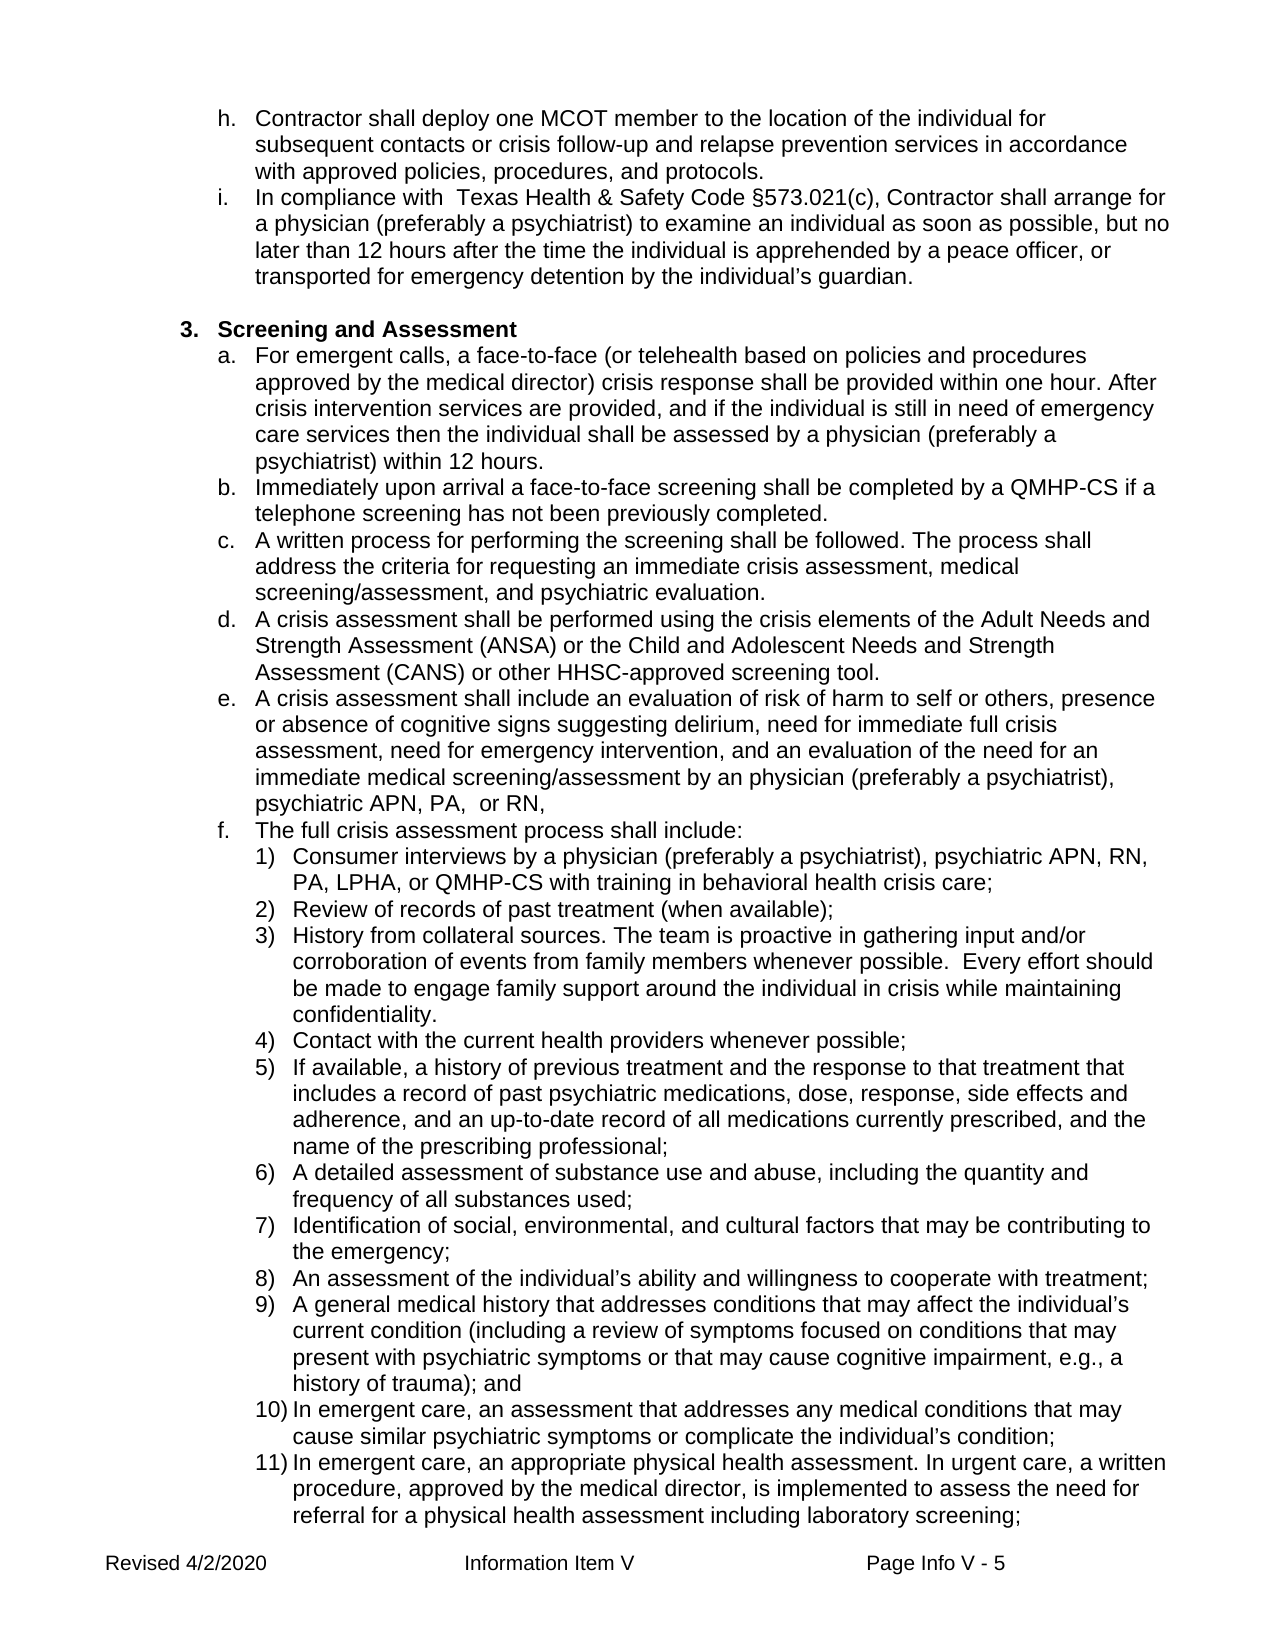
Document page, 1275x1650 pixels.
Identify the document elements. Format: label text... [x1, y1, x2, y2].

list For emergent calls, a face-to-face (or telehealth based on policies and procedures approved by the medical director) crisis response shall be provided within one hour. After crisis intervention services are provided, and if the individual is still in need of emergency care services then the individual shall be assessed by a physician (preferably a psychiatrist) within 12 hours. [217, 342, 1170, 474]
list In emergent care, an assessment that addresses any medical conditions that may cause similar psychiatric symptoms or complicate the individual’s condition; [255, 1396, 1170, 1449]
list Consumer interviews by a physician (preferably a psychiatrist), psychiatric APN, RN, PA, LPHA, or QMHP-CS with training in behavioral health crisis care; [255, 843, 1170, 896]
list In emergent care, an appropriate physical health assessment. In urgent care, a written procedure, approved by the medical director, is implemented to assess the need for referral for a physical health assessment including laboratory screening; [255, 1449, 1170, 1528]
list Contact with the current health providers whenever possible; [255, 1027, 1170, 1054]
list h. Contractor shall deploy one MCOT member to the location of the individual for subsequent contacts or crisis follow-up and relapse prevention services in accordance with approved policies, procedures, and protocols. [217, 105, 1170, 184]
list Identification of social, environmental, and cultural factors that may be contributing to the emergency; [255, 1212, 1170, 1264]
list A general medical history that addresses conditions that may affect the individual’s current condition (including a review of symptoms focused on conditions that may present with psychiatric symptoms or that may cause cognitive impairment, e.g., a history of trauma); and [255, 1291, 1170, 1396]
list Immediately upon arrival a face-to-face screening shall be completed by a QMHP-CS if a telephone screening has not been previously completed. [217, 474, 1170, 527]
list The full crisis assessment process shall include: [217, 817, 1170, 843]
list A crisis assessment shall include an evaluation of risk of harm to self or others, presence or absence of cognitive signs suggesting delirium, need for immediate full crisis assessment, need for emergency intervention, and an evaluation of the need for an immediate medical screening/assessment by an physician (preferably a psychiatrist), psychiatric APN, PA, or RN, [217, 685, 1170, 817]
list Review of records of past treatment (when available); [255, 896, 1170, 922]
list A crisis assessment shall be performed using the crisis elements of the Adult Needs and Strength Assessment (ANSA) or the Child and Adolescent Needs and Strength Assessment (CANS) or other HHSC-approved screening tool. [217, 606, 1170, 685]
list An assessment of the individual’s ability and willingness to cooperate with treatment; [255, 1264, 1170, 1291]
list A detailed assessment of substance use and abuse, including the quantity and frequency of all substances used; [255, 1159, 1170, 1212]
list i. In compliance with Texas Health & Safety Code §573.021(c), Contractor shall arrange for a physician (preferably a psychiatrist) to examine an individual as soon as possible, but no later than 12 hours after the time the individual is apprehended by a peace officer, or transported for emergency detention by the individual’s guardian. [217, 184, 1170, 289]
list If available, a history of previous treatment and the response to that treatment that includes a record of past psychiatric medications, dose, response, side effects and adherence, and an up-to-date record of all medications currently prescribed, and the name of the prescribing professional; [255, 1054, 1170, 1159]
list A written process for performing the screening shall be followed. The process shall address the criteria for requesting an immediate crisis assessment, medical screening/assessment, and psychiatric evaluation. [217, 527, 1170, 606]
list History from collateral sources. The team is proactive in gathering input and/or corroboration of events from family members whenever possible. Every effort should be made to engage family support around the individual in crisis while maintaining confidentiality. [255, 922, 1170, 1027]
subtitle 3. Screening and Assessment [180, 316, 1170, 342]
